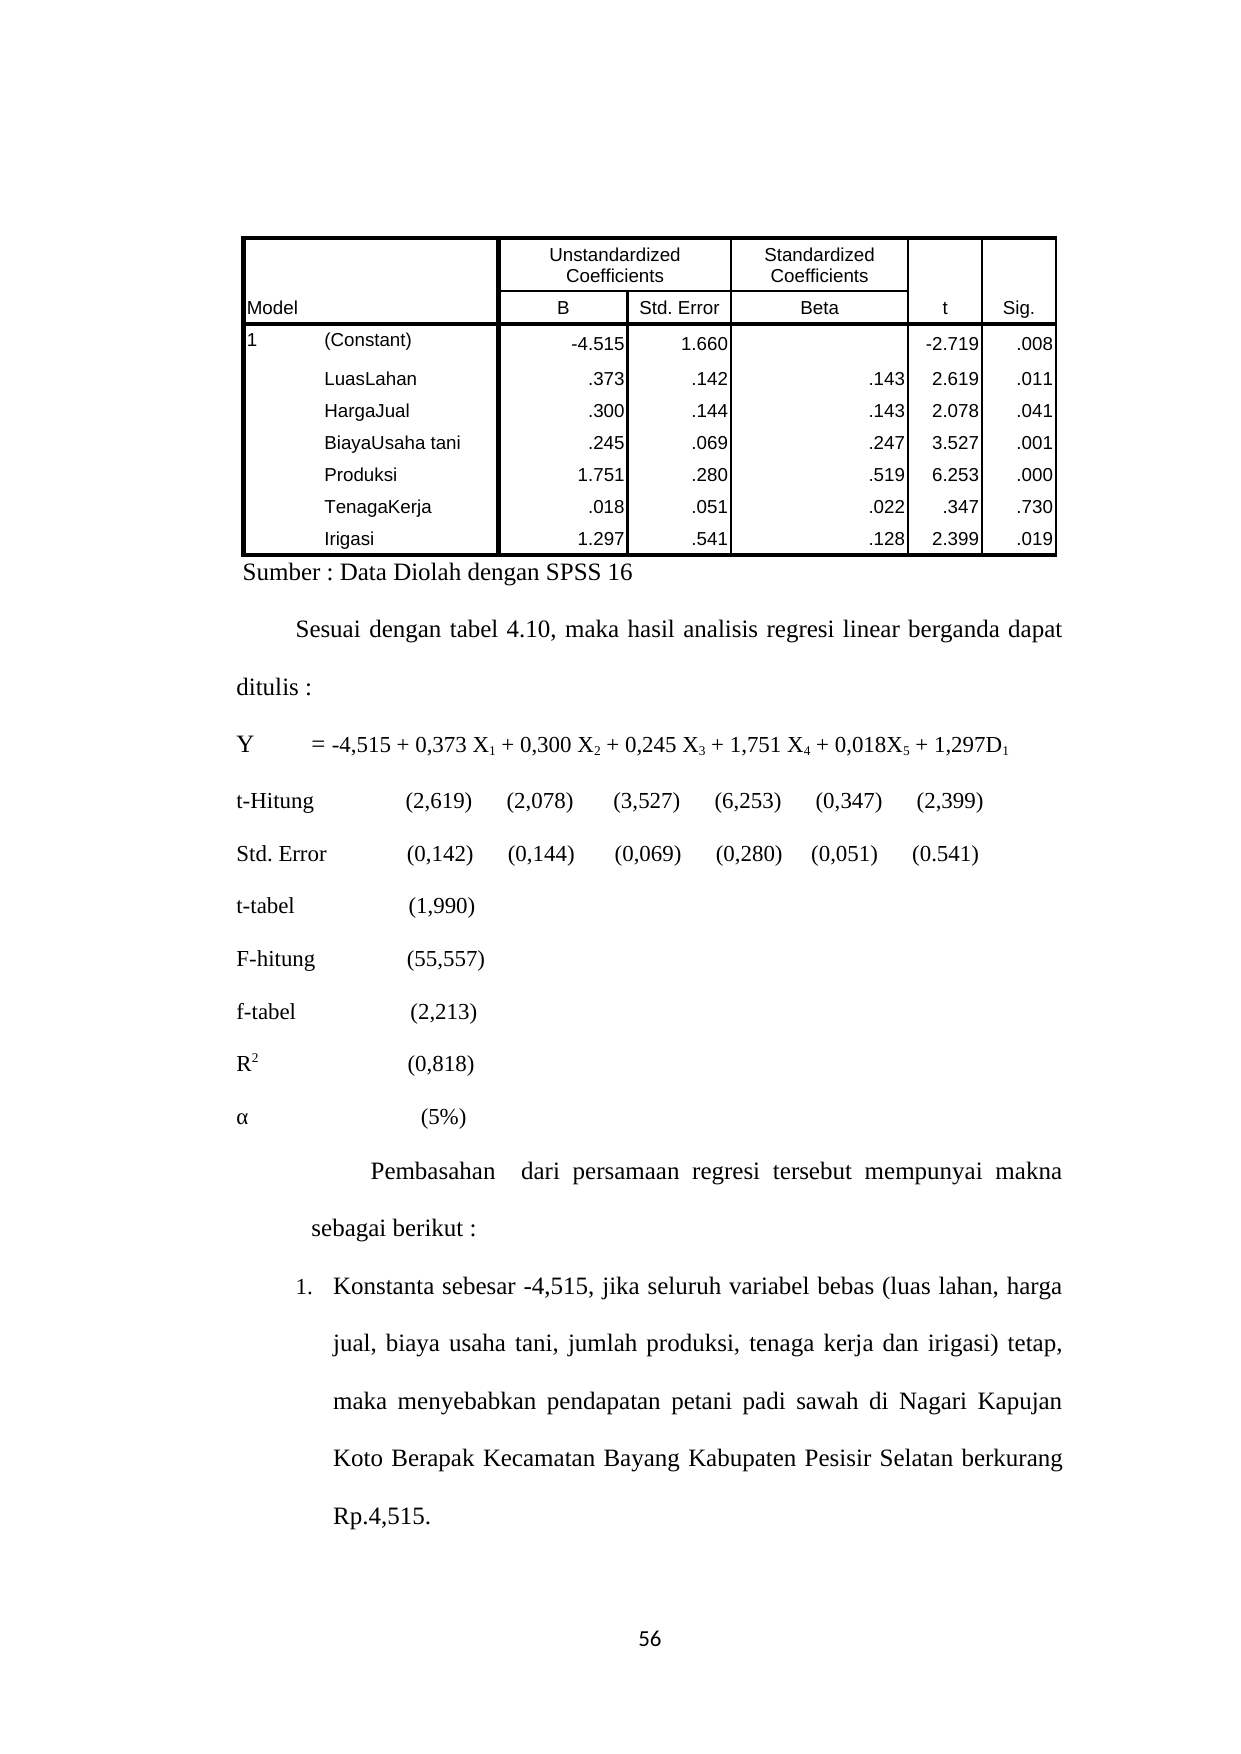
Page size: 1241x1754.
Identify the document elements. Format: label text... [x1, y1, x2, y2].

table_cell .128 [732, 521, 907, 553]
table_cell .018 [501, 489, 626, 521]
text Y = -4,515 + 0,373 X1 + 0,300 X2 + 0,245 X3 + 1,751 X4 + 0,018X5 + 1,297D1 [236, 729, 1063, 758]
text t-tabel (1,990) [236, 892, 1063, 919]
list Sesuai dengan tabel 4.10, maka hasil analisis regresi linear berganda dapat ditulis : [236, 614, 1063, 701]
table_cell .008 [983, 326, 1055, 361]
text Sumber : Data Diolah dengan SPSS 16 [236, 557, 1063, 586]
table_cell .001 [983, 425, 1055, 457]
table_header Unstandardized Coefficients [501, 240, 730, 290]
table_cell (Constant) [321, 326, 496, 361]
table_cell -4.515 [501, 326, 626, 361]
table_cell BiayaUsaha tani [321, 425, 496, 457]
table_cell HargaJual [321, 393, 496, 425]
table_cell 1.297 [501, 521, 626, 553]
table_cell -2.719 [909, 326, 981, 361]
table_cell 2.619 [909, 361, 981, 393]
text f-tabel (2,213) [236, 998, 1063, 1024]
table_header Standardized Coefficients [732, 240, 907, 290]
table_cell 3.527 [909, 425, 981, 457]
table_cell .247 [732, 425, 907, 457]
table_header t [909, 240, 981, 322]
table_cell .000 [983, 457, 1055, 489]
text F-hitung (55,557) [236, 945, 1063, 971]
table_cell .143 [732, 393, 907, 425]
table_cell 2.399 [909, 521, 981, 553]
table_cell .347 [909, 489, 981, 521]
text Std. Error (0,142) (0,144) (0,069) (0,280) (0,051) (0.541) [236, 840, 1063, 866]
table_cell .541 [629, 521, 730, 553]
table_cell .144 [629, 393, 730, 425]
table_cell .730 [983, 489, 1055, 521]
table_cell .143 [732, 361, 907, 393]
table_cell Irigasi [321, 521, 496, 553]
text t-Hitung (2,619) (2,078) (3,527) (6,253) (0,347) (2,399) [236, 787, 1063, 813]
table_cell .019 [983, 521, 1055, 553]
table_cell TenagaKerja [321, 489, 496, 521]
text R2 (0,818) [236, 1051, 1063, 1077]
text α (5%) [236, 1103, 1063, 1129]
table_cell 2.078 [909, 393, 981, 425]
list Konstanta sebesar -4,515, jika seluruh variabel bebas (luas lahan, harga jual, biaya usaha tani, jumlah produksi, tenaga kerja dan irigasi) tetap, maka menyebabkan pendapatan petani padi sawah di Nagari Kapujan Koto Berapak Kecamatan Bayang Kabupaten Pesisir Selatan berkurang Rp.4,515. [295, 1271, 1063, 1530]
table_cell .373 [501, 361, 626, 393]
table_cell 6.253 [909, 457, 981, 489]
table_cell 1 [246, 326, 321, 553]
table_cell .022 [732, 489, 907, 521]
table_cell .519 [732, 457, 907, 489]
text Pembasahan dari persamaan regresi tersebut mempunyai makna sebagai berikut : [311, 1156, 1063, 1242]
table_cell 1.660 [629, 326, 730, 361]
table_cell [732, 326, 907, 361]
table_cell .280 [629, 457, 730, 489]
table_cell .051 [629, 489, 730, 521]
table_cell Beta [732, 292, 907, 322]
table_cell .245 [501, 425, 626, 457]
table_cell .069 [629, 425, 730, 457]
table_cell .300 [501, 393, 626, 425]
table_cell 1.751 [501, 457, 626, 489]
table_header Model [246, 240, 496, 322]
table_cell B [501, 292, 626, 322]
table_header Sig. [983, 240, 1055, 322]
table_cell LuasLahan [321, 361, 496, 393]
table_cell Produksi [321, 457, 496, 489]
table_cell Std. Error [629, 292, 730, 322]
table_cell .142 [629, 361, 730, 393]
table_cell .041 [983, 393, 1055, 425]
table_cell .011 [983, 361, 1055, 393]
